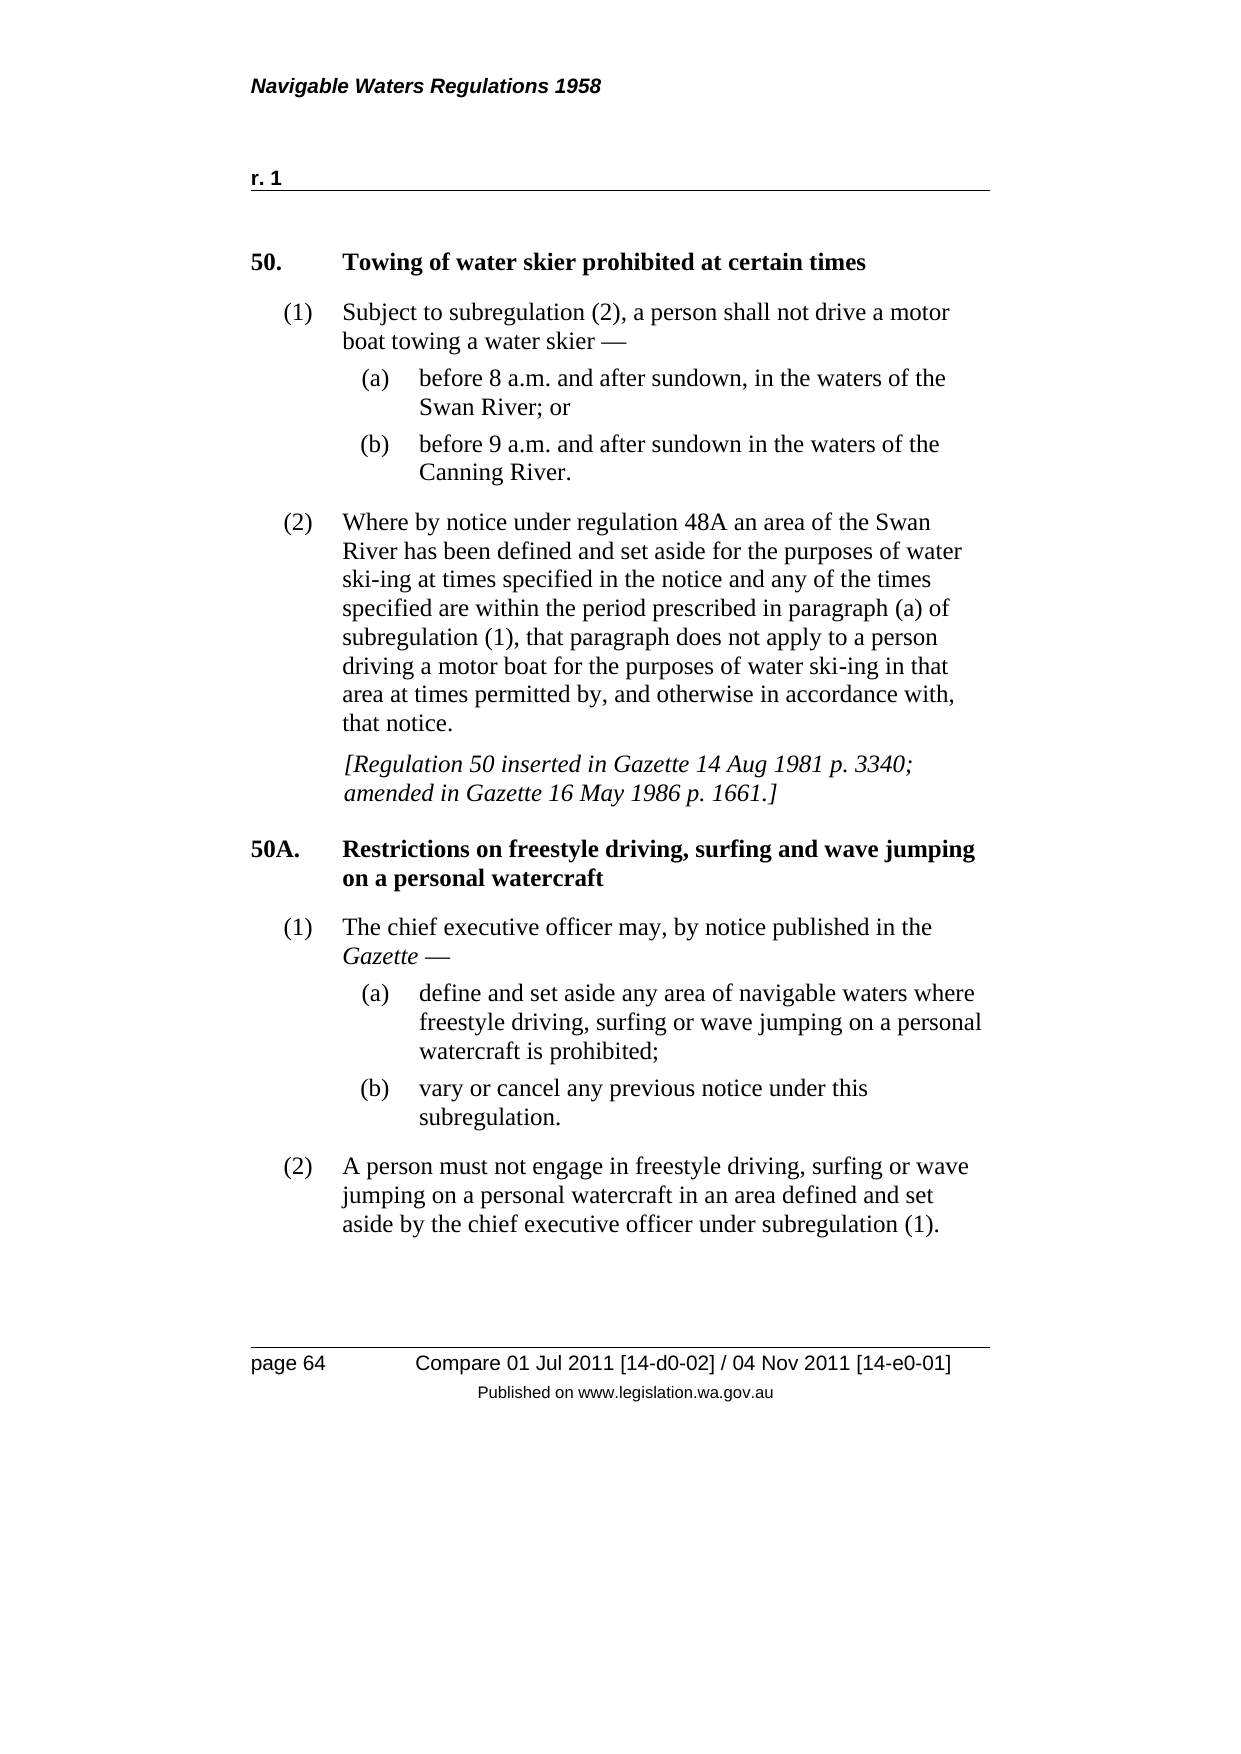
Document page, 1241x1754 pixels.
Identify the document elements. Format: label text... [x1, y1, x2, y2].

text (a) before 8 a.m. and after sundown, in the waters of the ; or [251, 363, 990, 420]
subtitle 50A. Restrictions on freestyle driving, surfing and wave jumping on a personal watercraft [251, 834, 990, 892]
text (1) Subject to subregulation (2), a person shall not drive a motor boat towing a water skier — [251, 297, 990, 354]
text (b) before 9 a.m. and after sundown in the waters of the . [251, 429, 990, 486]
text (a) define and set aside any area of navigable waters where freestyle driving, surfing or wave jumping on a personal watercraft is prohibited; [251, 978, 990, 1064]
text [Regulation 50 inserted in Gazette 14 Aug 1981 p. 3340; amended in Gazette 16 May 1986 p. 1661.] [251, 749, 990, 807]
text (2) Where by notice under regulation 48A an area of the Swan River has been defined and set aside for the purposes of water ski-ing at times specified in the notice and any of the times specified are within the period prescribed in paragraph (a) of subregulation (1), that paragraph does not apply to a person driving a motor boat for the purposes of water ski-ing in that area at times permitted by, and otherwise in accordance with, that notice. [251, 507, 990, 737]
text (b) vary or cancel any previous notice under this subregulation. [251, 1073, 990, 1130]
text (2) A person must not engage in freestyle driving, surfing or wave jumping on a personal watercraft in an area defined and set aside by the chief executive officer under subregulation (1). [251, 1151, 990, 1237]
subtitle 50. Towing of water skier prohibited at certain times [251, 247, 990, 276]
text (1) The chief executive officer may, by notice published in the Gazette — [251, 912, 990, 970]
